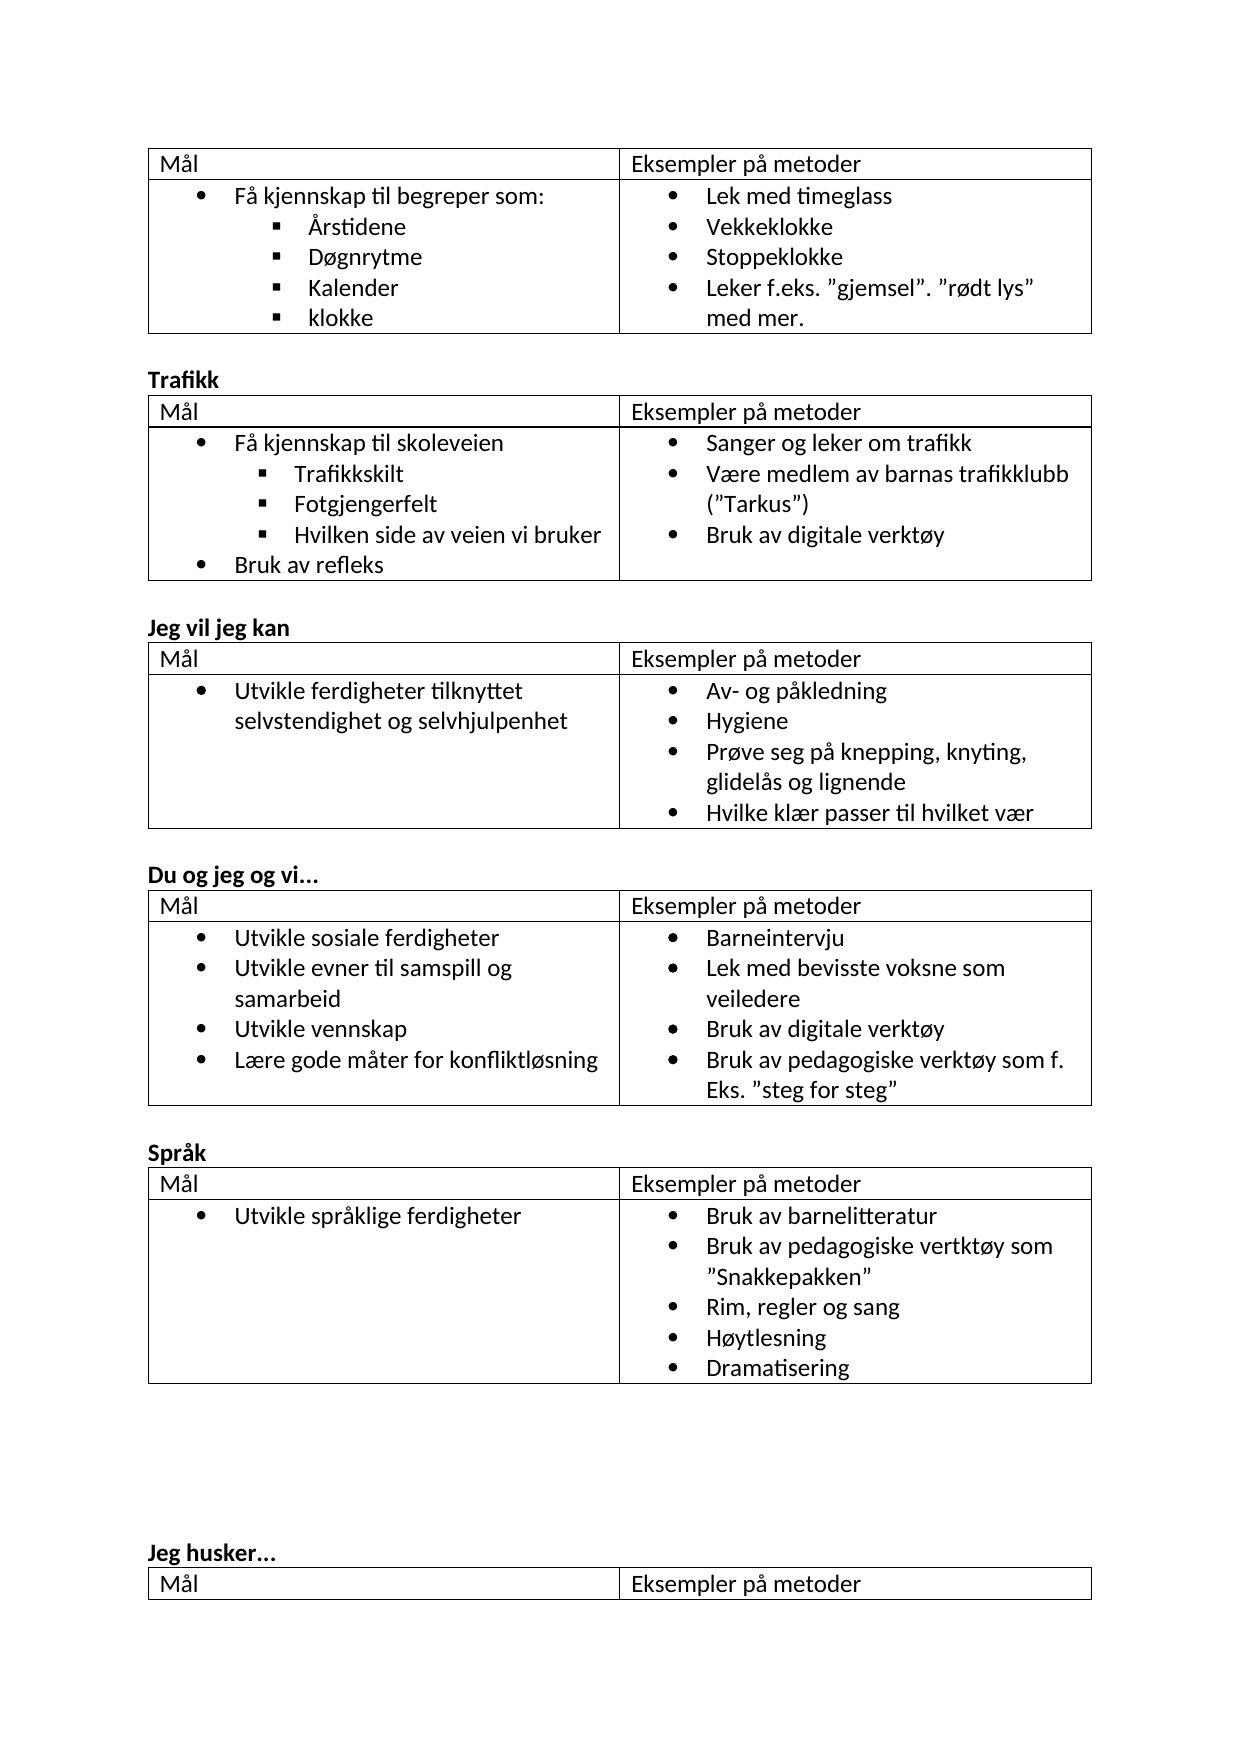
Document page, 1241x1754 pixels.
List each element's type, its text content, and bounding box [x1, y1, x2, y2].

text Jeg husker... [148, 1537, 1093, 1567]
table_header Eksempler på metoder [620, 1168, 1091, 1199]
table_cell Av- og påkledning Hygiene Prøve seg på knepping, knyting, glidelås og lignende Hvilke klær passer til hvilket vær [620, 675, 1091, 827]
table_cell Lek med timeglass Vekkeklokke Stoppeklokke Leker f.eks. ”gjemsel”. ”rødt lys” med mer. [620, 180, 1091, 333]
table_cell Bruk av barnelitteratur Bruk av pedagogiske vertktøy som ”Snakkepakken” Rim, regler og sang Høytlesning Dramatisering [620, 1200, 1091, 1383]
table_cell Få kjennskap til begreper som: Årstidene Døgnrytme Kalender klokke [149, 180, 619, 333]
table_cell Barneintervju Lek med bevisste voksne som veiledere Bruk av digitale verktøy Bruk av pedagogiske verktøy som f. Eks. ”steg for steg” [620, 922, 1091, 1105]
table_header Eksempler på metoder [620, 396, 1091, 426]
table_cell Utvikle språklige ferdigheter [149, 1200, 619, 1383]
table_cell Utvikle ferdigheter tilknyttet selvstendighet og selvhjulpenhet [149, 675, 619, 827]
table_header Mål [149, 1168, 619, 1199]
text Du og jeg og vi... [148, 859, 1093, 889]
table_header Mål [149, 396, 619, 426]
table_header Mål [149, 891, 619, 921]
table_header Mål [149, 149, 619, 179]
text Jeg vil jeg kan [148, 612, 1093, 642]
table_cell Sanger og leker om trafikk Være medlem av barnas trafikklubb (”Tarkus”) Bruk av digitale verktøy [620, 428, 1091, 580]
table_header Eksempler på metoder [620, 643, 1091, 674]
table_header Eksempler på metoder [620, 891, 1091, 921]
text Trafikk [148, 364, 1093, 395]
table_header Mål [149, 1568, 619, 1599]
text Språk [148, 1137, 1093, 1167]
table_header Mål [149, 643, 619, 674]
table_header Eksempler på metoder [620, 149, 1091, 179]
table_cell Utvikle sosiale ferdigheter Utvikle evner til samspill og samarbeid Utvikle vennskap Lære gode måter for konfliktløsning [149, 922, 619, 1105]
table_cell Få kjennskap til skoleveien Trafikkskilt Fotgjengerfelt Hvilken side av veien vi bruker Bruk av refleks [149, 428, 619, 580]
table_header Eksempler på metoder [620, 1568, 1091, 1599]
